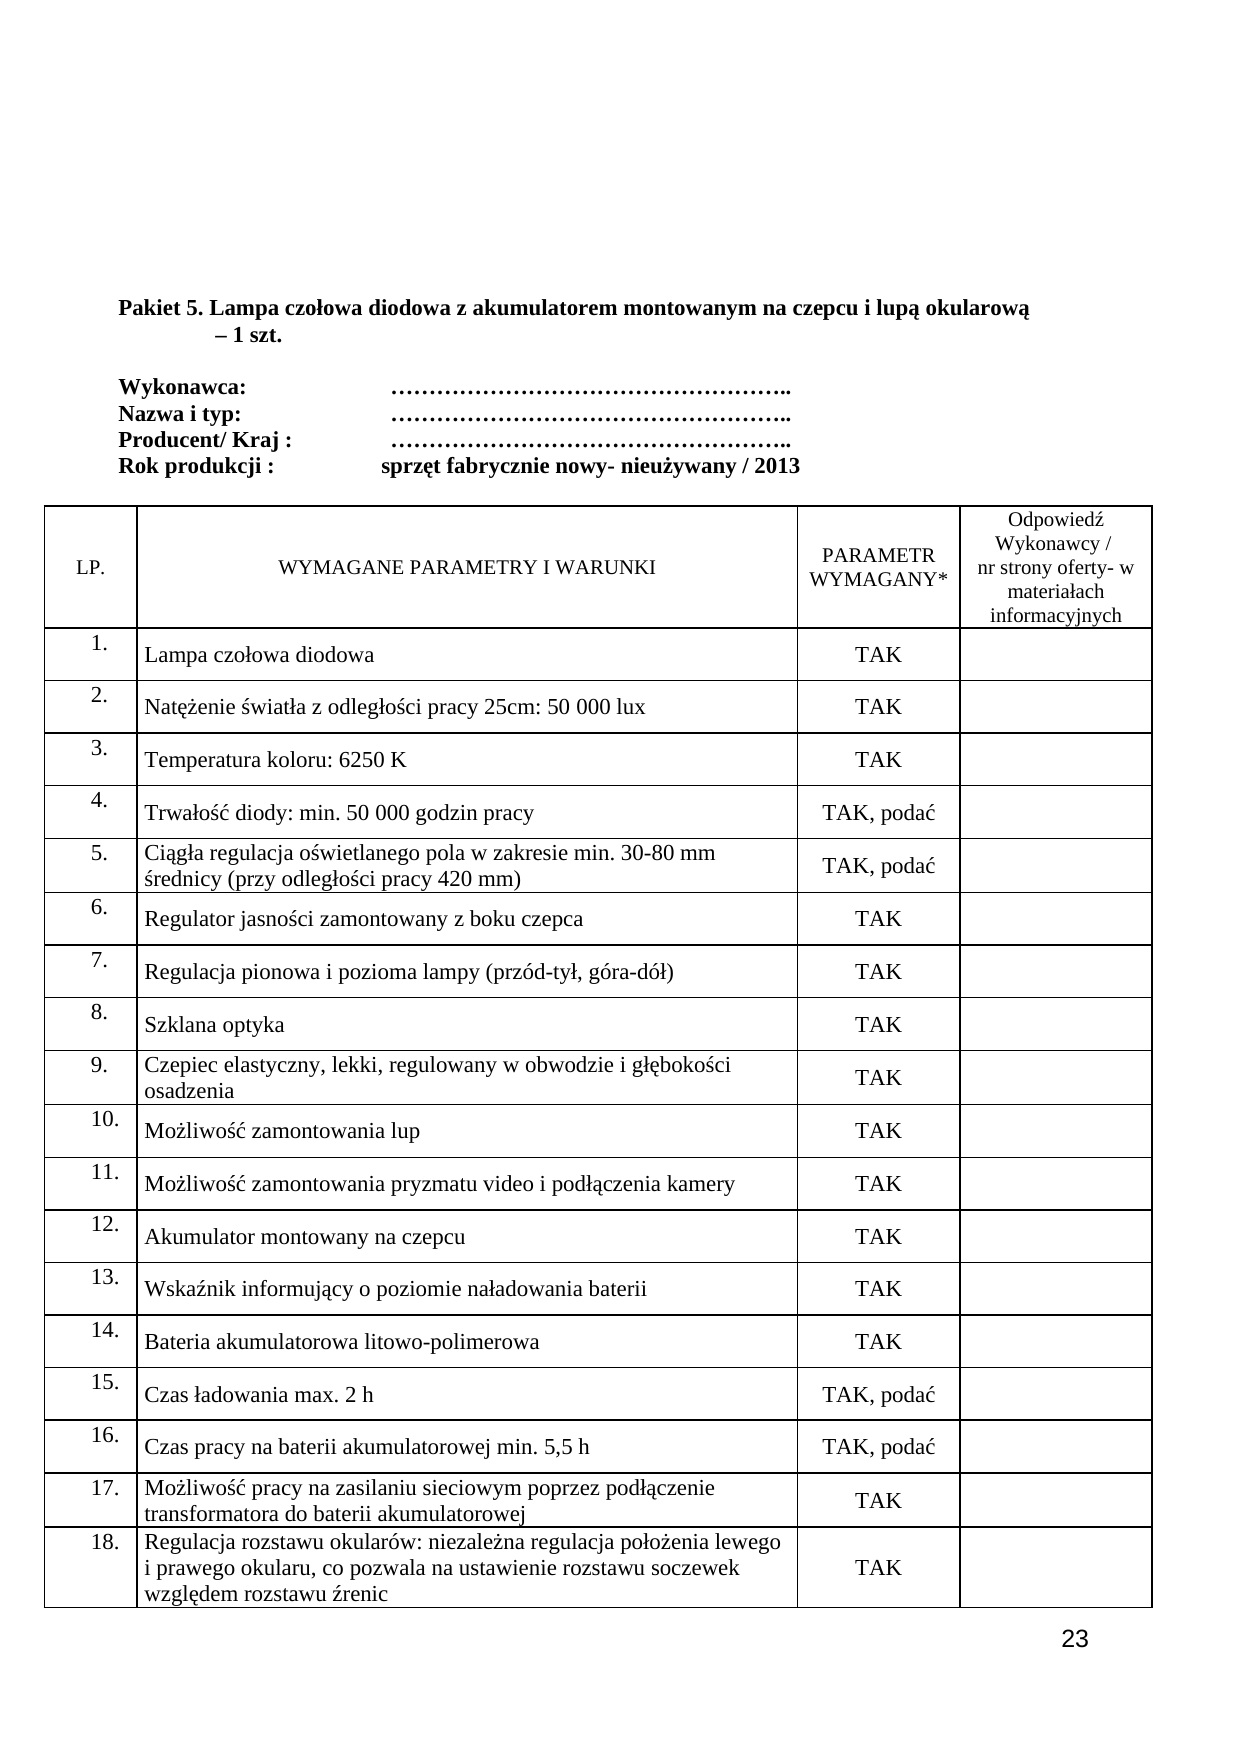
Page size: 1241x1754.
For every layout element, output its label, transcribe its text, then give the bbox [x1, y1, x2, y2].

table_cell Regulacja rozstawu okularów: niezależna regulacja położenia lewego i prawego okularu, co pozwala na ustawienie rozstawu soczewek względem rozstawu źrenic [138, 1528, 797, 1607]
text Pakiet 5. Lampa czołowa diodowa z akumulatorem montowanym na czepcu i lupą okularową [118, 294, 1122, 321]
table_cell [961, 946, 1151, 997]
text Nazwa i typ: …………………………………………….. [118, 400, 1122, 426]
table_cell [45, 1474, 136, 1526]
table_cell TAK, podać [798, 839, 959, 892]
table_cell Możliwość zamontowania pryzmatu video i podłączenia kamery [138, 1158, 797, 1209]
table_cell TAK [798, 1528, 959, 1607]
table_cell [961, 629, 1151, 679]
text Producent/ Kraj : …………………………………………….. [118, 426, 1122, 452]
table_header WYMAGANE PARAMETRY I WARUNKI [138, 507, 797, 627]
table_cell [961, 1474, 1151, 1526]
table_header LP. [45, 507, 136, 627]
table_cell [961, 1368, 1151, 1419]
table_cell [45, 839, 136, 892]
table_header PARAMETR WYMAGANY* [798, 507, 959, 627]
table_cell [45, 1368, 136, 1419]
table_cell [45, 786, 136, 837]
table_cell TAK, podać [798, 786, 959, 837]
table_cell Czepiec elastyczny, lekki, regulowany w obwodzie i głębokości osadzenia [138, 1051, 797, 1104]
table_cell [45, 893, 136, 944]
table_cell TAK [798, 1051, 959, 1104]
table_cell [45, 1316, 136, 1367]
table_cell [961, 1211, 1151, 1262]
text Wykonawca: …………………………………………….. [118, 373, 1122, 400]
table_cell [961, 1421, 1151, 1472]
table_cell [45, 1528, 136, 1607]
table_cell Akumulator montowany na czepcu [138, 1211, 797, 1262]
table_cell TAK, podać [798, 1368, 959, 1419]
table_cell [961, 681, 1151, 732]
table_cell Ciągła regulacja oświetlanego pola w zakresie min. 30- średnicy (przy odległości pracy ) [138, 839, 797, 892]
table_cell [961, 1158, 1151, 1209]
table_cell Natężenie światła z odległości pracy 25cm: 50 000 lux [138, 681, 797, 732]
table_cell [45, 1158, 136, 1209]
table_cell Bateria akumulatorowa litowo-polimerowa [138, 1316, 797, 1367]
table_cell Trwałość diody: min. 50 000 godzin pracy [138, 786, 797, 837]
table_cell Czas pracy na baterii akumulatorowej min. 5,5 h [138, 1421, 797, 1472]
table_cell [961, 998, 1151, 1049]
table_cell [45, 1051, 136, 1104]
text – 1 szt. [118, 321, 1122, 347]
table_cell TAK [798, 1105, 959, 1156]
table_cell Regulator jasności zamontowany z boku czepca [138, 893, 797, 944]
table_cell [961, 1316, 1151, 1367]
table_cell Możliwość pracy na zasilaniu sieciowym poprzez podłączenie transformatora do baterii akumulatorowej [138, 1474, 797, 1526]
table_cell [45, 946, 136, 997]
table_cell Temperatura koloru: 6250 K [138, 734, 797, 785]
table_cell [961, 839, 1151, 892]
table_cell [45, 734, 136, 785]
table_cell TAK, podać [798, 1421, 959, 1472]
table_cell [961, 786, 1151, 837]
table_cell [961, 1528, 1151, 1607]
table_cell TAK [798, 734, 959, 785]
table_cell TAK [798, 1316, 959, 1367]
table_cell TAK [798, 629, 959, 679]
table_cell TAK [798, 1474, 959, 1526]
table_cell [45, 1105, 136, 1156]
table_cell Czas ładowania max. 2 h [138, 1368, 797, 1419]
table_cell Wskaźnik informujący o poziomie naładowania baterii [138, 1263, 797, 1314]
table_cell TAK [798, 1158, 959, 1209]
table_cell TAK [798, 1263, 959, 1314]
table_cell [45, 681, 136, 732]
table_cell Szklana optyka [138, 998, 797, 1049]
table_header Odpowiedź Wykonawcy / nr strony oferty- w materiałach informacyjnych [961, 507, 1151, 627]
table_cell [961, 1051, 1151, 1104]
table_cell [961, 734, 1151, 785]
table_cell [45, 1211, 136, 1262]
table_cell Regulacja pionowa i pozioma lampy (przód-tył, góra-dół) [138, 946, 797, 997]
table_cell [45, 1263, 136, 1314]
table_cell [45, 998, 136, 1049]
table_cell Lampa czołowa diodowa [138, 629, 797, 679]
table_cell Możliwość zamontowania lup [138, 1105, 797, 1156]
table_cell [45, 629, 136, 679]
table_cell TAK [798, 998, 959, 1049]
text Rok produkcji : sprzęt fabrycznie nowy- nieużywany / 2013 [118, 452, 1122, 479]
table_cell TAK [798, 893, 959, 944]
table_cell [961, 1105, 1151, 1156]
table_cell [961, 893, 1151, 944]
table_cell TAK [798, 1211, 959, 1262]
table_cell [961, 1263, 1151, 1314]
table_cell TAK [798, 946, 959, 997]
table_cell TAK [798, 681, 959, 732]
table_cell [45, 1421, 136, 1472]
